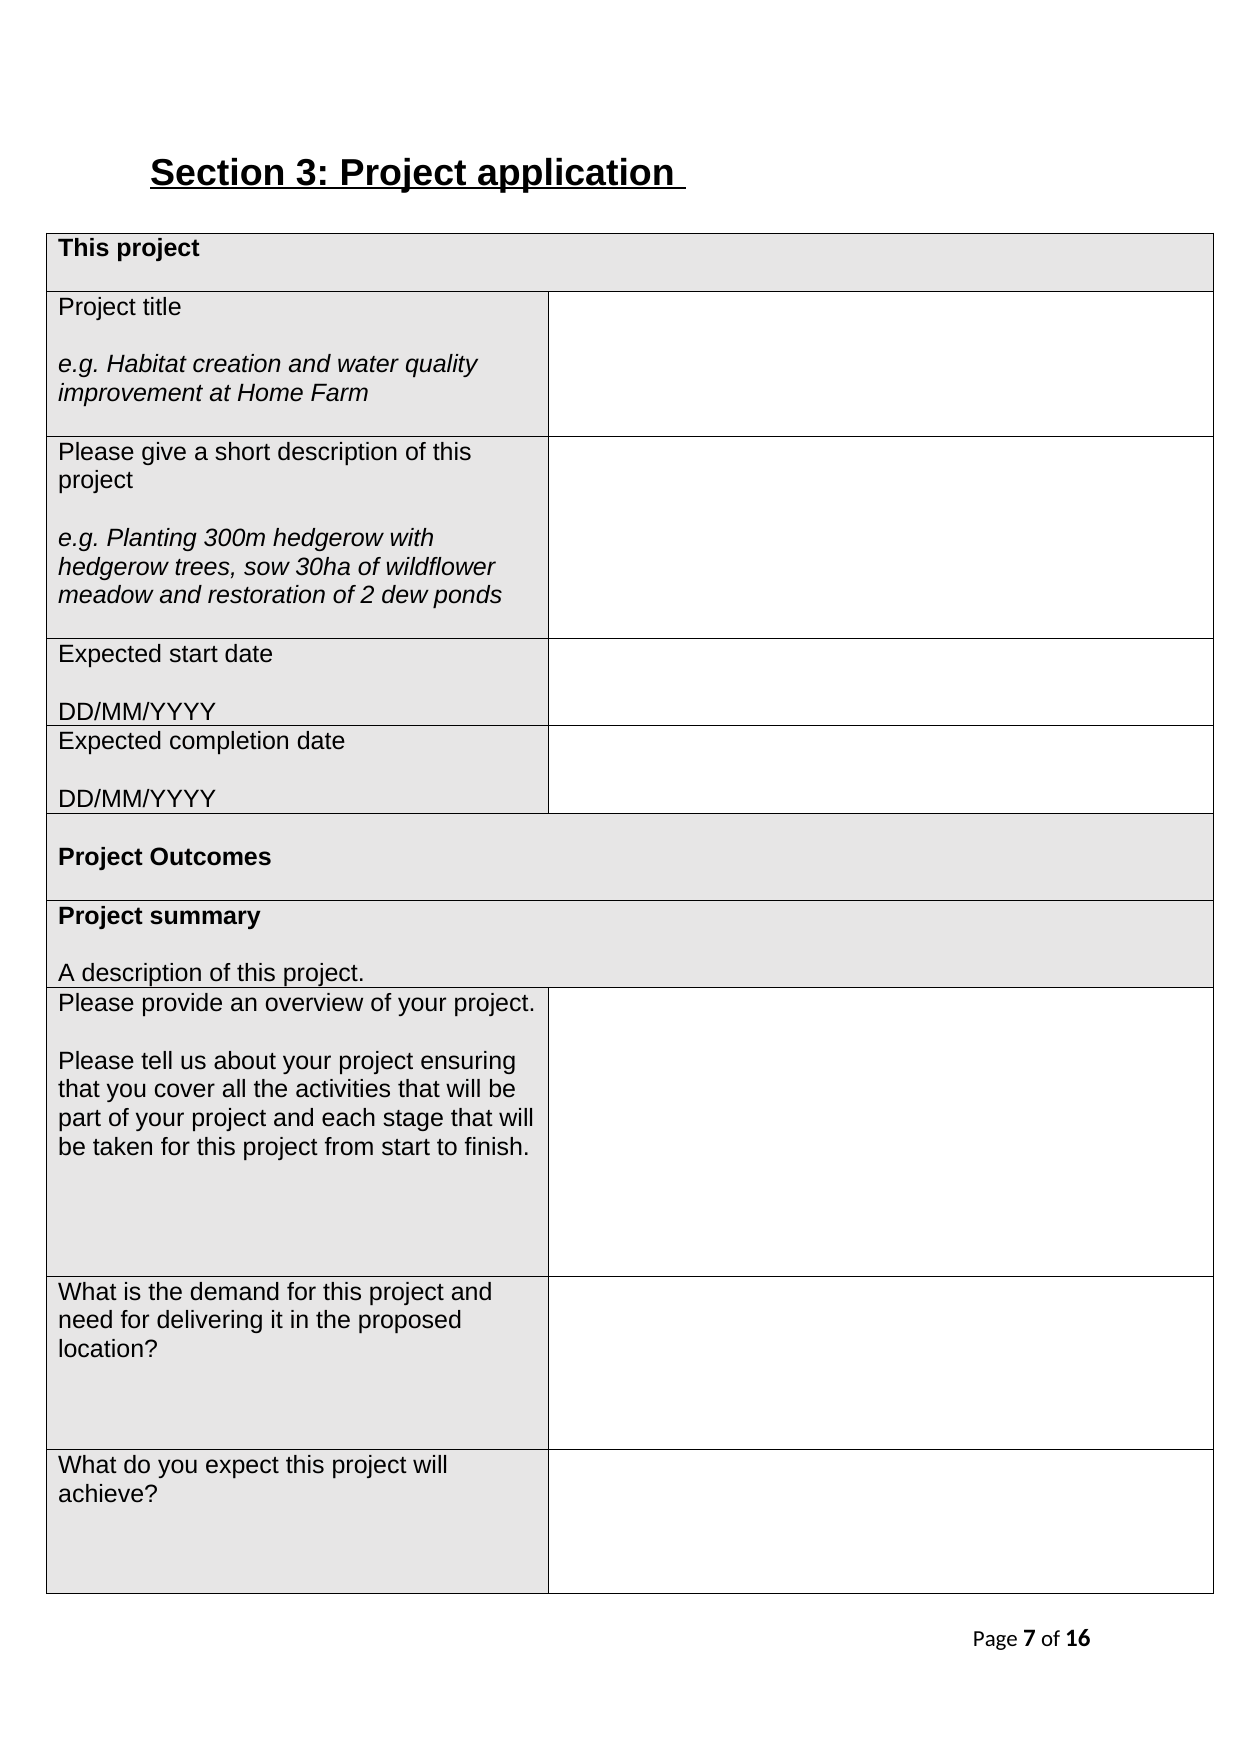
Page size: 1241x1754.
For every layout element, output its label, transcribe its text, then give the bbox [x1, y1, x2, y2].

table_cell Expected start date DD/MM/YYYY [47, 639, 548, 725]
table_cell [549, 1450, 1213, 1593]
table_cell What is the demand for this project and need for delivering it in the proposed location? [47, 1277, 548, 1449]
table_cell Please give a short description of this project e.g. Planting 300m hedgerow with hedgerow trees, sow 30ha of wildflower meadow and restoration of 2 dew ponds [47, 437, 548, 638]
table_cell [549, 1277, 1213, 1449]
table_cell [549, 639, 1213, 725]
table_cell What do you expect this project will achieve? [47, 1450, 548, 1593]
text Section 3: Project application [150, 150, 1090, 193]
table_cell [549, 292, 1213, 436]
table_cell Project title e.g. Habitat creation and water quality improvement at Home Farm [47, 292, 548, 436]
table_cell [549, 437, 1213, 638]
table_cell Please provide an overview of your project. Please tell us about your project ensuring that you cover all the activities that will be part of your project and each stage that will be taken for this project from start to finish. [47, 988, 548, 1276]
table_cell [549, 988, 1213, 1276]
table_cell Project summary A description of this project. [47, 901, 1213, 987]
table_cell Project Outcomes [47, 814, 1213, 900]
table_cell [549, 726, 1213, 813]
table_cell Expected completion date DD/MM/YYYY [47, 726, 548, 813]
table_header This project [47, 234, 1213, 291]
